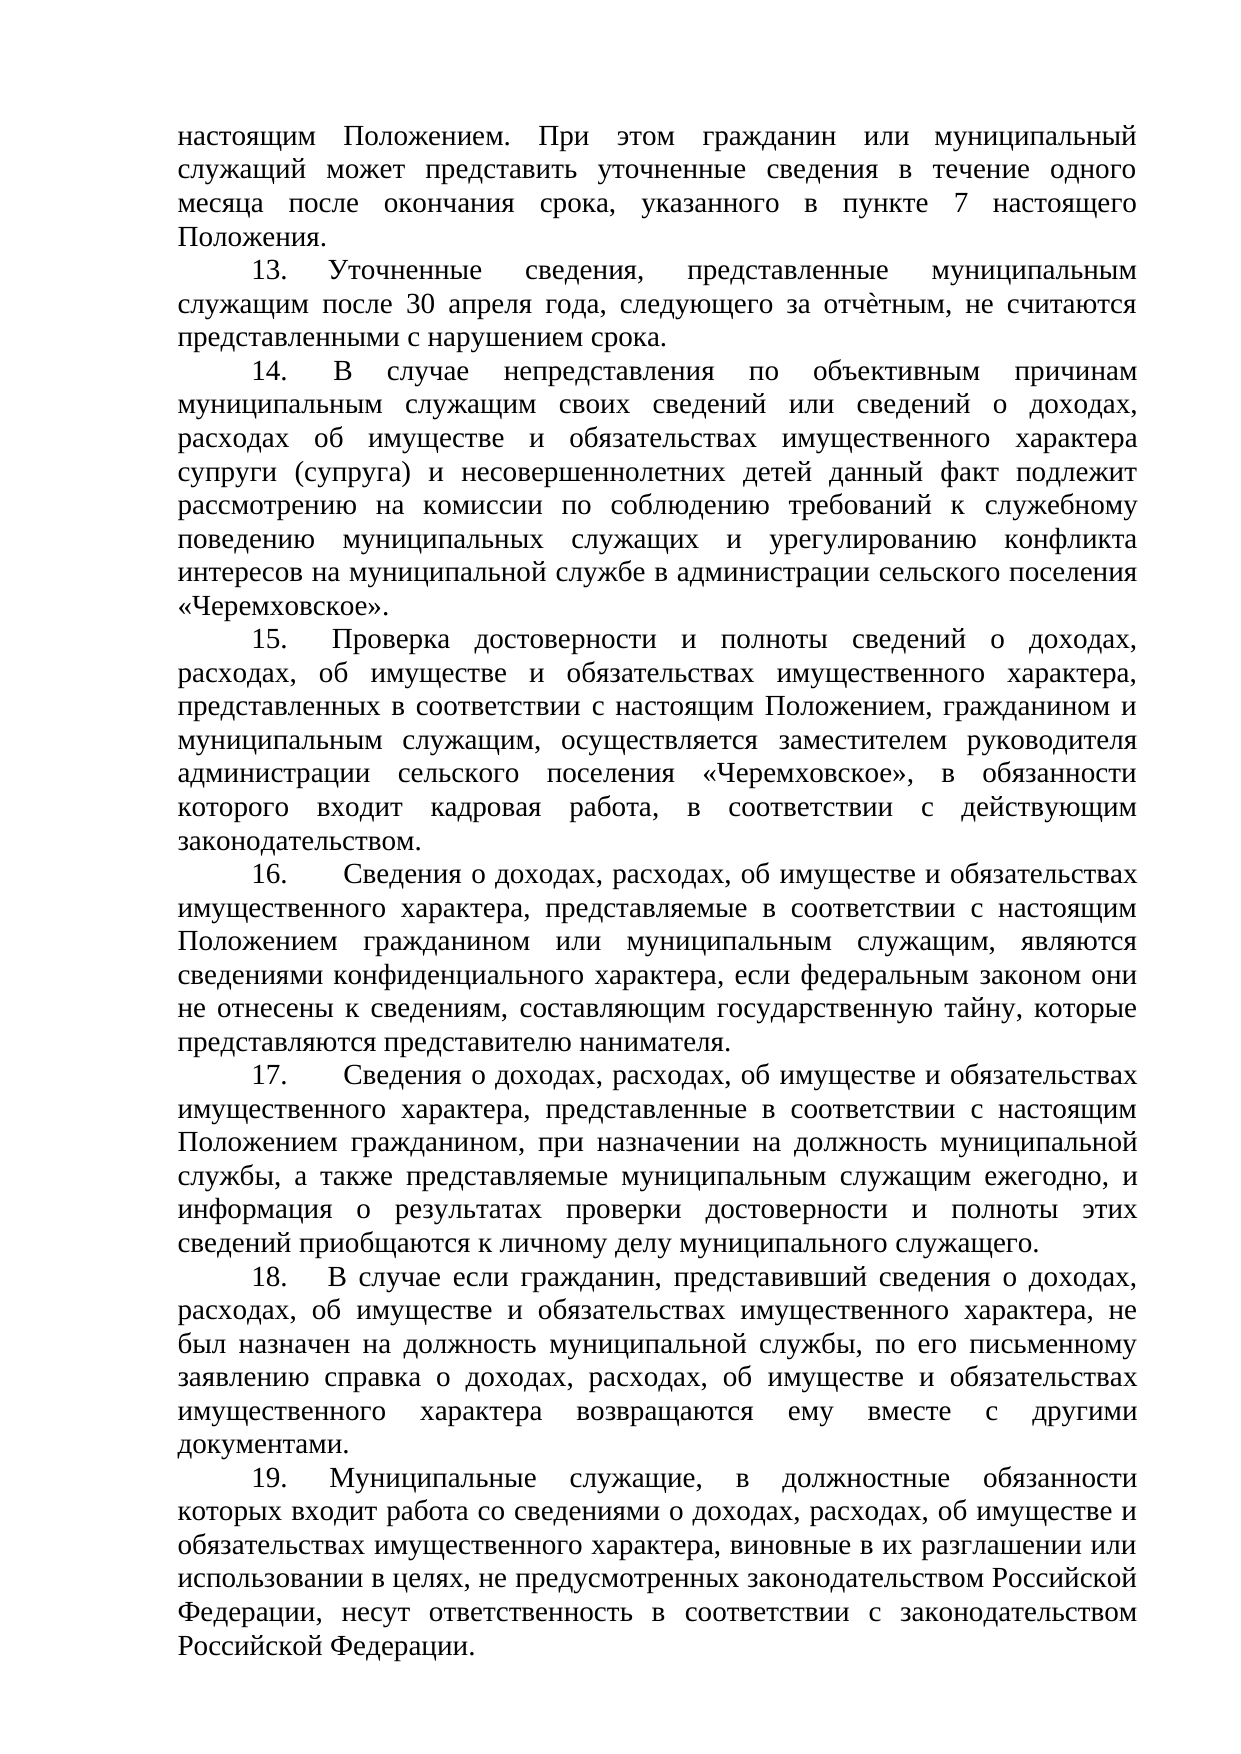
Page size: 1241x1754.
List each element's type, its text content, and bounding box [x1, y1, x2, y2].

list Уточненные сведения, представленные муниципальным служащим после 30 апреля года, следующего за отчѐтным, не считаются представленными с нарушением срока. [177, 252, 1137, 353]
list Муниципальные служащие, в должностные обязанности которых входит работа со сведениями о доходах, расходах, об имуществе и обязательствах имущественного характера, виновные в их разглашении или использовании в целях, не предусмотренных законодательством Российской Федерации, несут ответственность в соответствии с законодательством Российской Федерации. [177, 1460, 1137, 1661]
list В случае если гражданин, представивший сведения о доходах, расходах, об имуществе и обязательствах имущественного характера, не был назначен на должность муниципальной службы, по его письменному заявлению справка о доходах, расходах, об имуществе и обязательствах имущественного характера возвращаются ему вместе с другими документами. [177, 1259, 1137, 1460]
list Сведения о доходах, расходах, об имуществе и обязательствах имущественного характера, представляемые в соответствии с настоящим Положением гражданином или муниципальным служащим, являются сведениями конфиденциального характера, если федеральным законом они не отнесены к сведениям, составляющим государственную тайну, которые представляются представителю нанимателя. [177, 856, 1137, 1057]
list Проверка достоверности и полноты сведений о доходах, расходах, об имуществе и обязательствах имущественного характера, представленных в соответствии с настоящим Положением, гражданином и муниципальным служащим, осуществляется заместителем руководителя администрации сельского поселения «Черемховское», в обязанности которого входит кадровая работа, в соответствии с действующим законодательством. [177, 621, 1137, 856]
list Сведения о доходах, расходах, об имуществе и обязательствах имущественного характера, представленные в соответствии с настоящим Положением гражданином, при назначении на должность муниципальной службы, а также представляемые муниципальным служащим ежегодно, и информация о результатах проверки достоверности и полноты этих сведений приобщаются к личному делу муниципального служащего. [177, 1057, 1138, 1259]
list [177, 118, 1137, 252]
list В случае непредставления по объективным причинам муниципальным служащим своих сведений или сведений о доходах, расходах об имуществе и обязательствах имущественного характера супруги (супруга) и несовершеннолетних детей данный факт подлежит рассмотрению на комиссии по соблюдению требований к служебному поведению муниципальных служащих и урегулированию конфликта интересов на муниципальной службе в администрации сельского поселения «Черемховское». [177, 353, 1138, 621]
